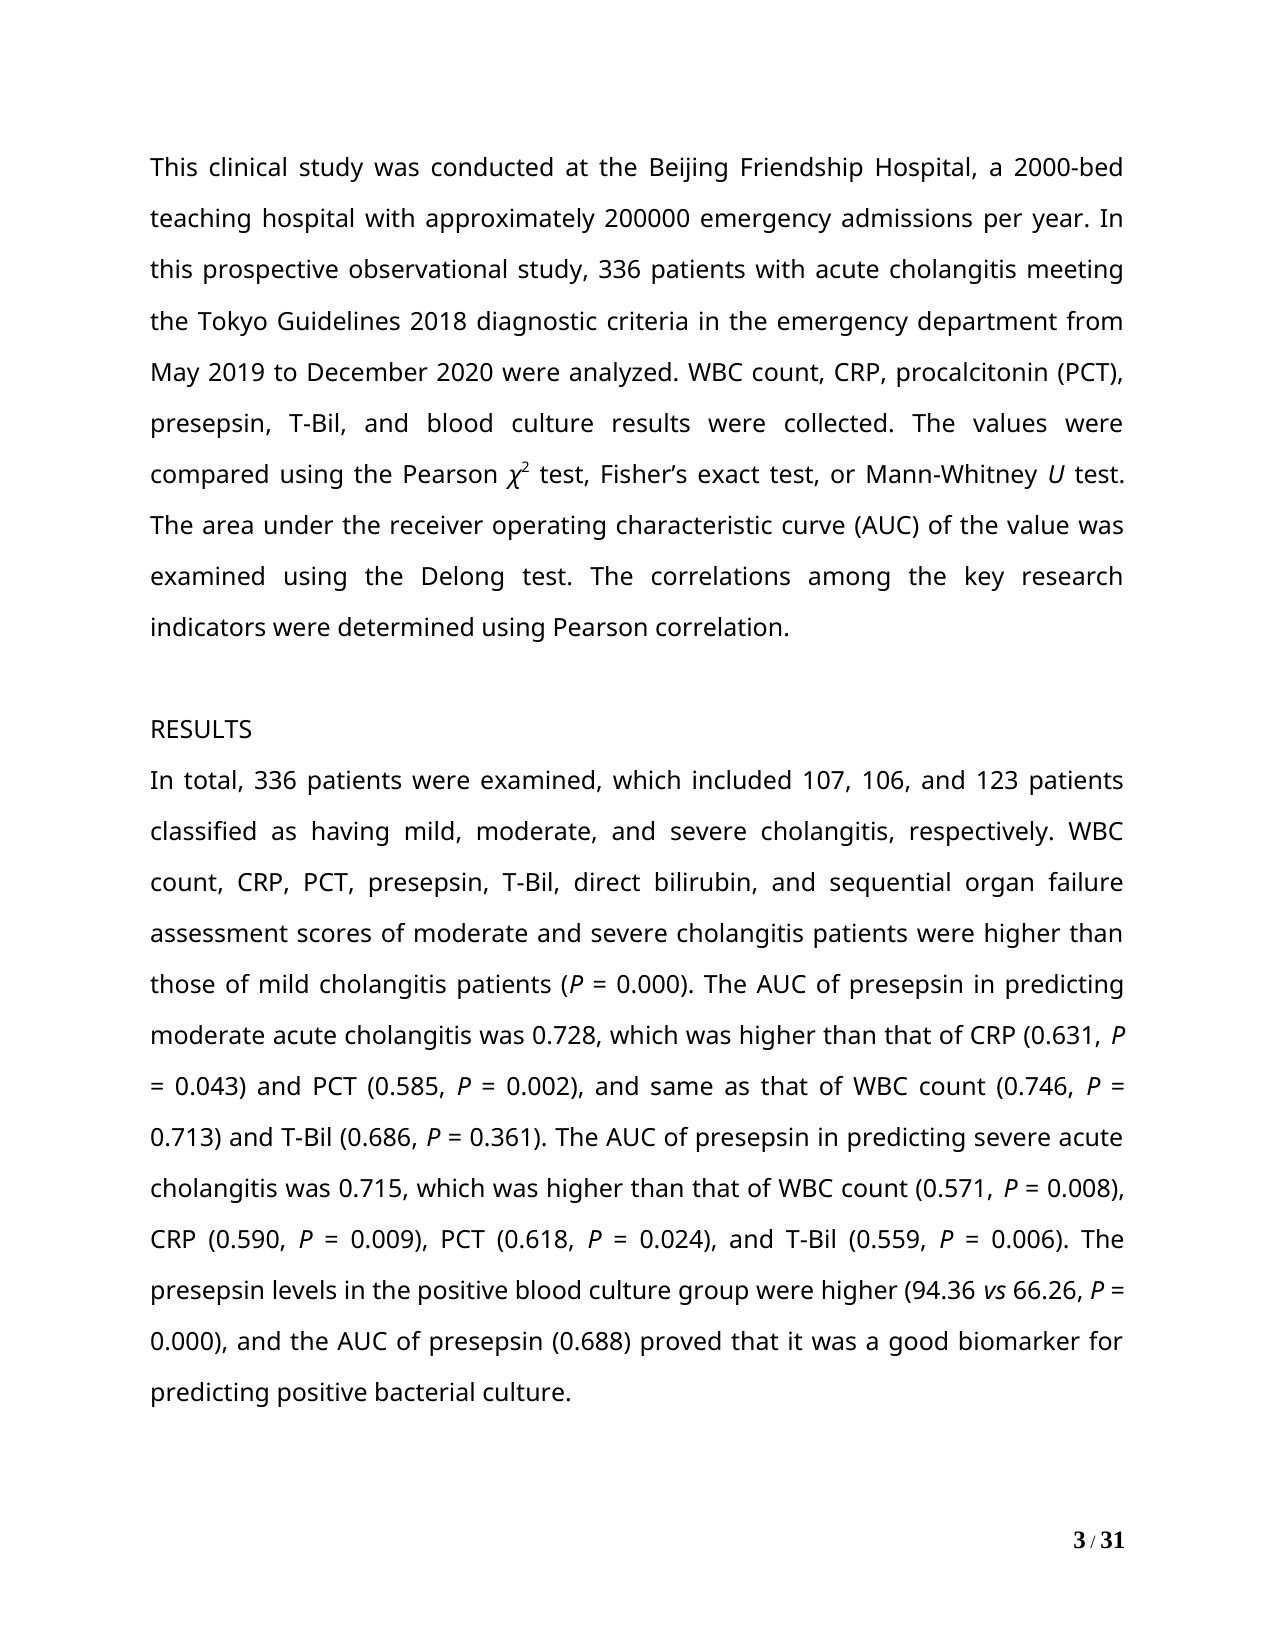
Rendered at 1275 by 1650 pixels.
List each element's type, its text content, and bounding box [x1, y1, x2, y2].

text This clinical study was conducted at the Beijing Friendship Hospital, a 2000-bed teaching hospital with approximately 200000 emergency admissions per year. In this prospective observational study, 336 patients with acute cholangitis meeting the Tokyo Guidelines 2018 diagnostic criteria in the emergency department from May 2019 to December 2020 were analyzed. WBC count, CRP, procalcitonin (PCT), presepsin, T-Bil, and blood culture results were collected. The values were compared using the Pearson χ2 test, Fisher’s exact test, or Mann-Whitney U test. The area under the receiver operating characteristic curve (AUC) of the value was examined using the Delong test. The correlations among the key research indicators were determined using Pearson correlation. [150, 150, 1125, 643]
text RESULTS [150, 711, 1125, 746]
text In total, 336 patients were examined, which included 107, 106, and 123 patients classified as having mild, moderate, and severe cholangitis, respectively. WBC count, CRP, PCT, presepsin, T-Bil, direct bilirubin, and sequential organ failure assessment scores of moderate and severe cholangitis patients were higher than those of mild cholangitis patients (P = 0.000). The AUC of presepsin in predicting moderate acute cholangitis was 0.728, which was higher than that of CRP (0.631, P = 0.043) and PCT (0.585, P = 0.002), and same as that of WBC count (0.746, P = 0.713) and T-Bil (0.686, P = 0.361). The AUC of presepsin in predicting severe acute cholangitis was 0.715, which was higher than that of WBC count (0.571, P = 0.008), CRP (0.590, P = 0.009), PCT (0.618, P = 0.024), and T-Bil (0.559, P = 0.006). The presepsin levels in the positive blood culture group were higher (94.36 vs 66.26, P = 0.000), and the AUC of presepsin (0.688) proved that it was a good biomarker for predicting positive bacterial culture. [150, 762, 1125, 1409]
